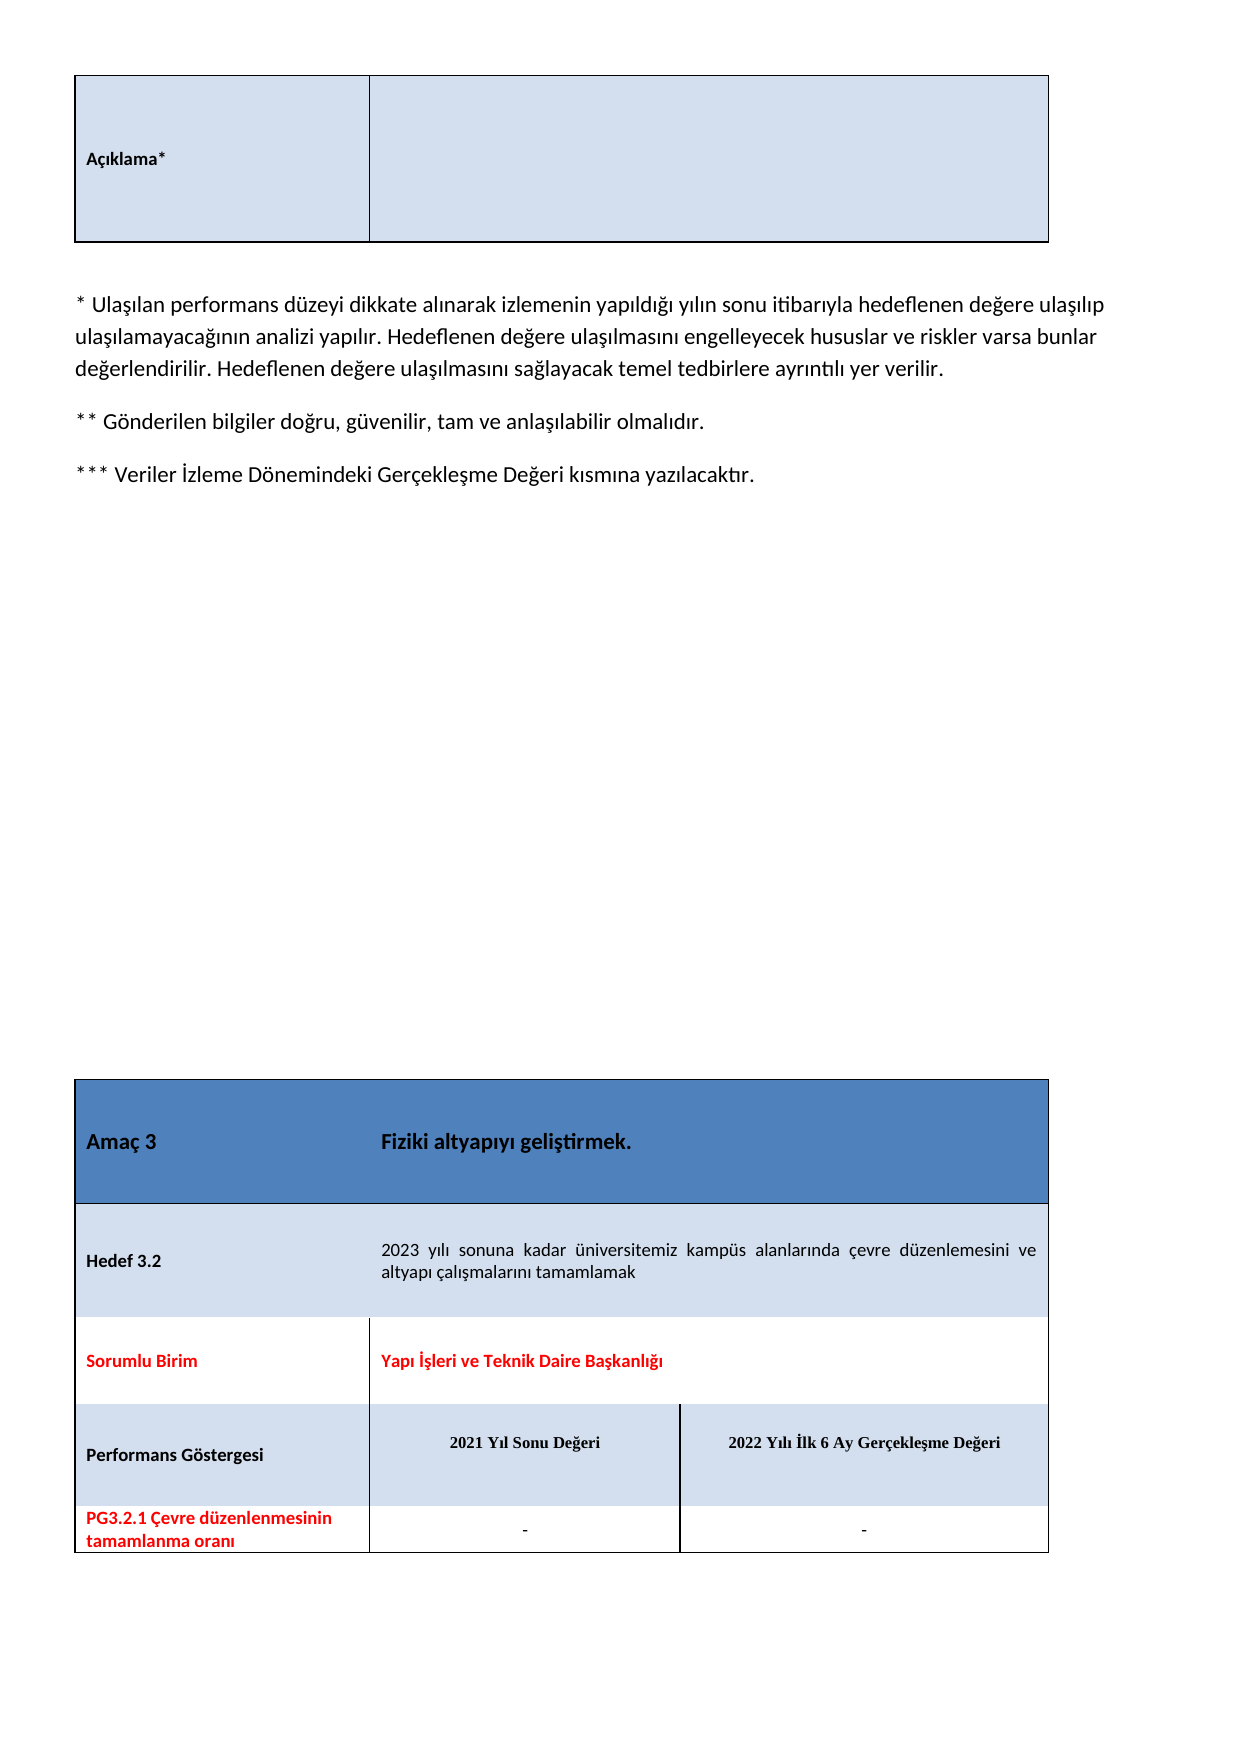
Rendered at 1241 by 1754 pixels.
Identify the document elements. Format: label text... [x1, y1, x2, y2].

table_cell Performans Göstergesi [76, 1404, 369, 1506]
table_cell 2021 Yıl Sonu Değeri [370, 1404, 679, 1506]
table_cell Açıklama* [76, 76, 369, 241]
table_cell - [681, 1506, 1048, 1552]
text *** Veriler İzleme Dönemindeki Gerçekleşme Değeri kısmına yazılacaktır. [75, 460, 1165, 488]
table_cell Sorumlu Birim [76, 1318, 369, 1404]
table_cell Yapı İşleri ve Teknik Daire Başkanlığı [370, 1318, 1048, 1404]
table_header Fiziki altyapıyı geliştirmek. [370, 1080, 1048, 1203]
table_cell - [370, 1506, 679, 1552]
table_header Amaç 3 [76, 1080, 370, 1203]
table_cell 2022 Yılı İlk 6 Ay Gerçekleşme Değeri [681, 1404, 1048, 1506]
text * Ulaşılan performans düzeyi dikkate alınarak izlemenin yapıldığı yılın sonu itibarıyla hedeflenen değere ulaşılıp ulaşılamayacağının analizi yapılır. Hedeflenen değere ulaşılmasını engelleyecek hususlar ve riskler varsa bunlar değerlendirilir. Hedeflenen değere ulaşılmasını sağlayacak temel tedbirlere ayrıntılı yer verilir. [75, 290, 1165, 382]
table_cell [370, 76, 1048, 241]
text ** Gönderilen bilgiler doğru, güvenilir, tam ve anlaşılabilir olmalıdır. [75, 407, 1165, 435]
table_cell Hedef 3.2 [76, 1204, 370, 1317]
table_cell 2023 yılı sonuna kadar üniversitemiz kampüs alanlarında çevre düzenlemesini ve altyapı çalışmalarını tamamlamak [370, 1204, 1048, 1317]
table_cell PG3.2.1 Çevre düzenlenmesinin tamamlanma oranı [76, 1506, 369, 1552]
